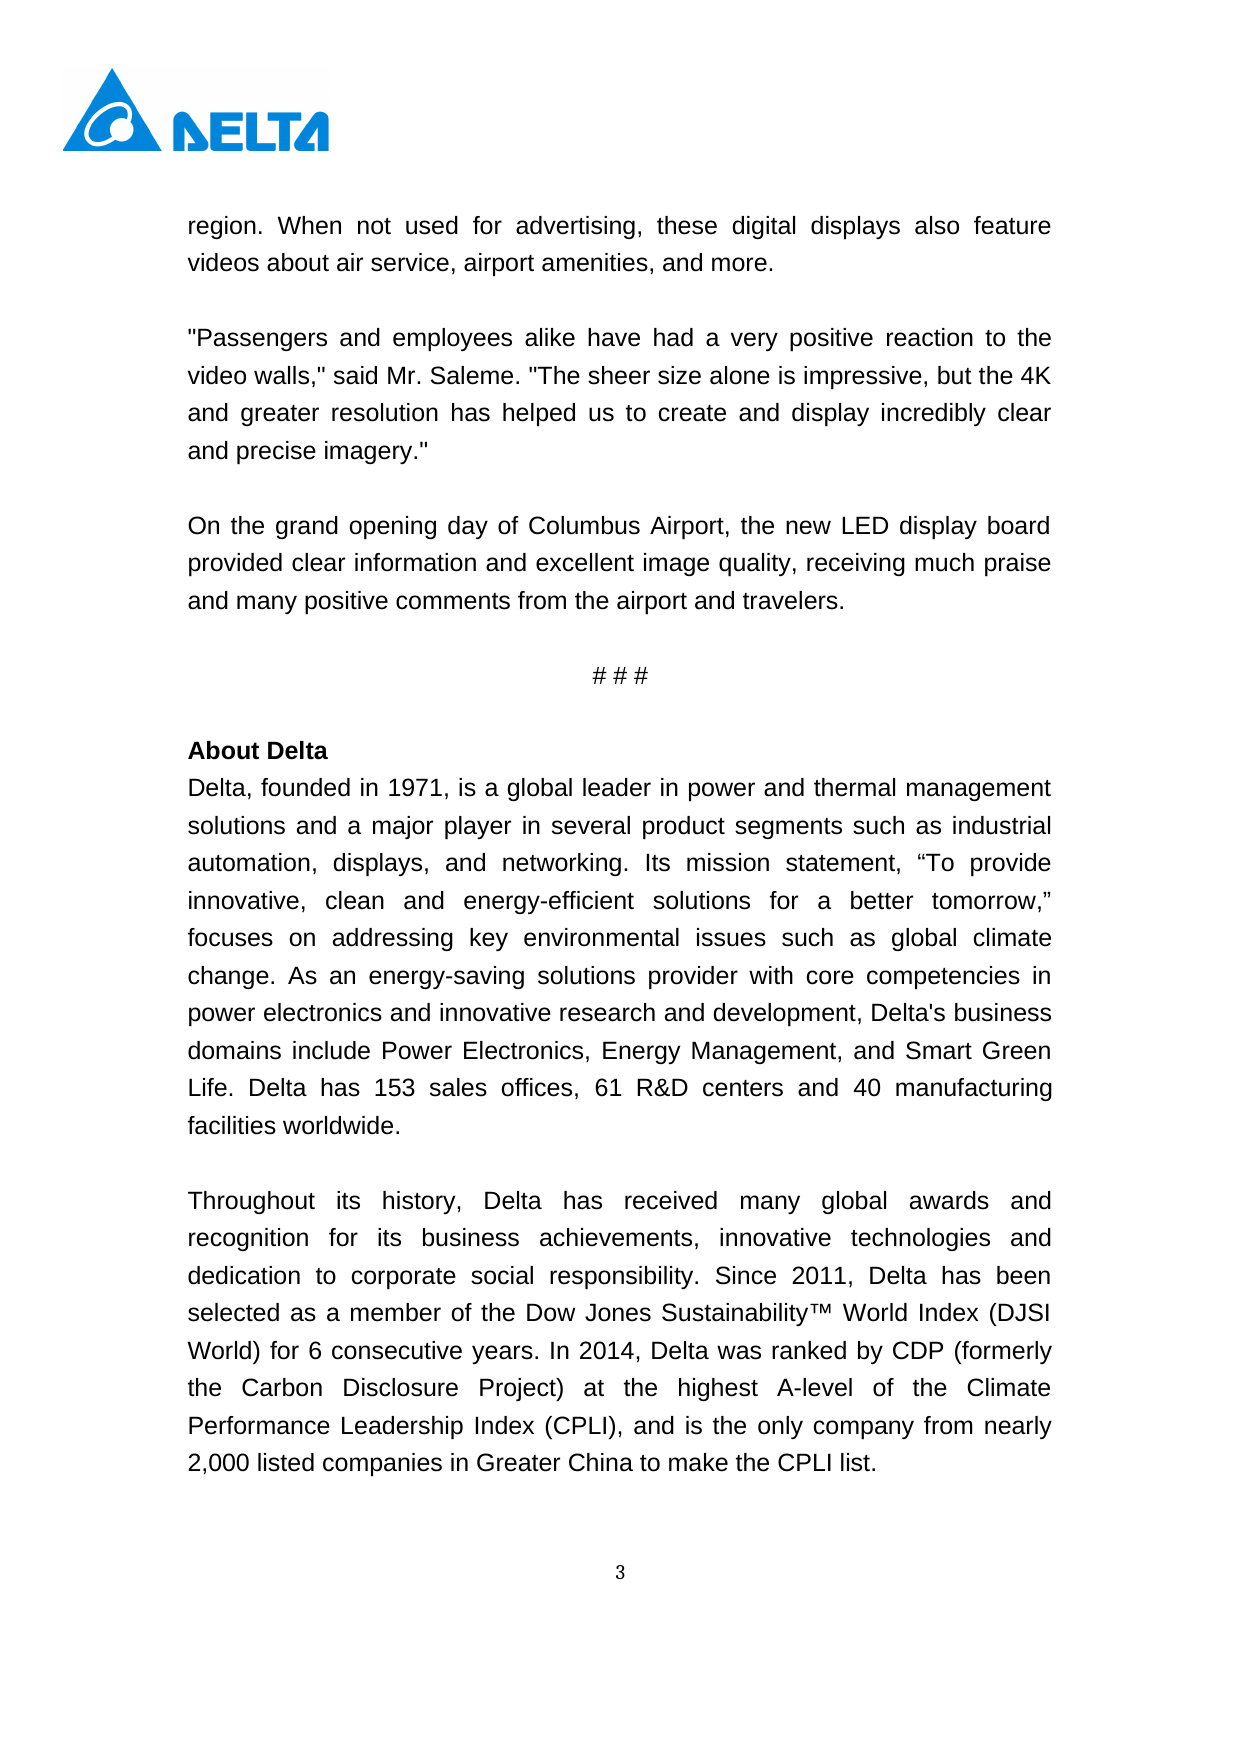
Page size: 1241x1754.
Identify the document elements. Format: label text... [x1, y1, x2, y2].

text Throughout its history, Delta has received many global awards and recognition for its business achievements, innovative technologies and dedication to corporate social responsibility. Since 2011, Delta has been selected as a member of the Dow Jones Sustainability™ World Index (DJSI World) for 6 consecutive years. In 2014, Delta was ranked by CDP (formerly the Carbon Disclosure Project) at the highest A-level of the Climate Performance Leadership Index (CPLI), and is the only company from nearly 2,000 listed companies in Greater China to make the CPLI list. [187, 1182, 1053, 1482]
text "Passengers and employees alike have had a very positive reaction to the video walls," said Mr. Saleme. "The sheer size alone is impressive, but the 4K and greater resolution has helped us to create and display incredibly clear and precise imagery." [187, 319, 1053, 469]
picture [62, 68, 329, 151]
text # # # [187, 657, 1053, 694]
text Delta, founded in 1971, is a global leader in power and thermal management solutions and a major player in several product segments such as industrial automation, displays, and networking. Its mission statement, “To provide innovative, clean and energy-efficient solutions for a better tomorrow,” focuses on addressing key environmental issues such as global climate change. As an energy-saving solutions provider with core competencies in power electronics and innovative research and development, Delta's business domains include Power Electronics, Energy Management, and Smart Green Life. Delta has 153 sales offices, 61 R&D centers and 40 manufacturing facilities worldwide. [187, 769, 1053, 1144]
text On the grand opening day of Columbus Airport, the new LED display board provided clear information and excellent image quality, receiving much praise and many positive comments from the airport and travelers. [187, 507, 1053, 619]
text About Delta [187, 732, 1053, 769]
